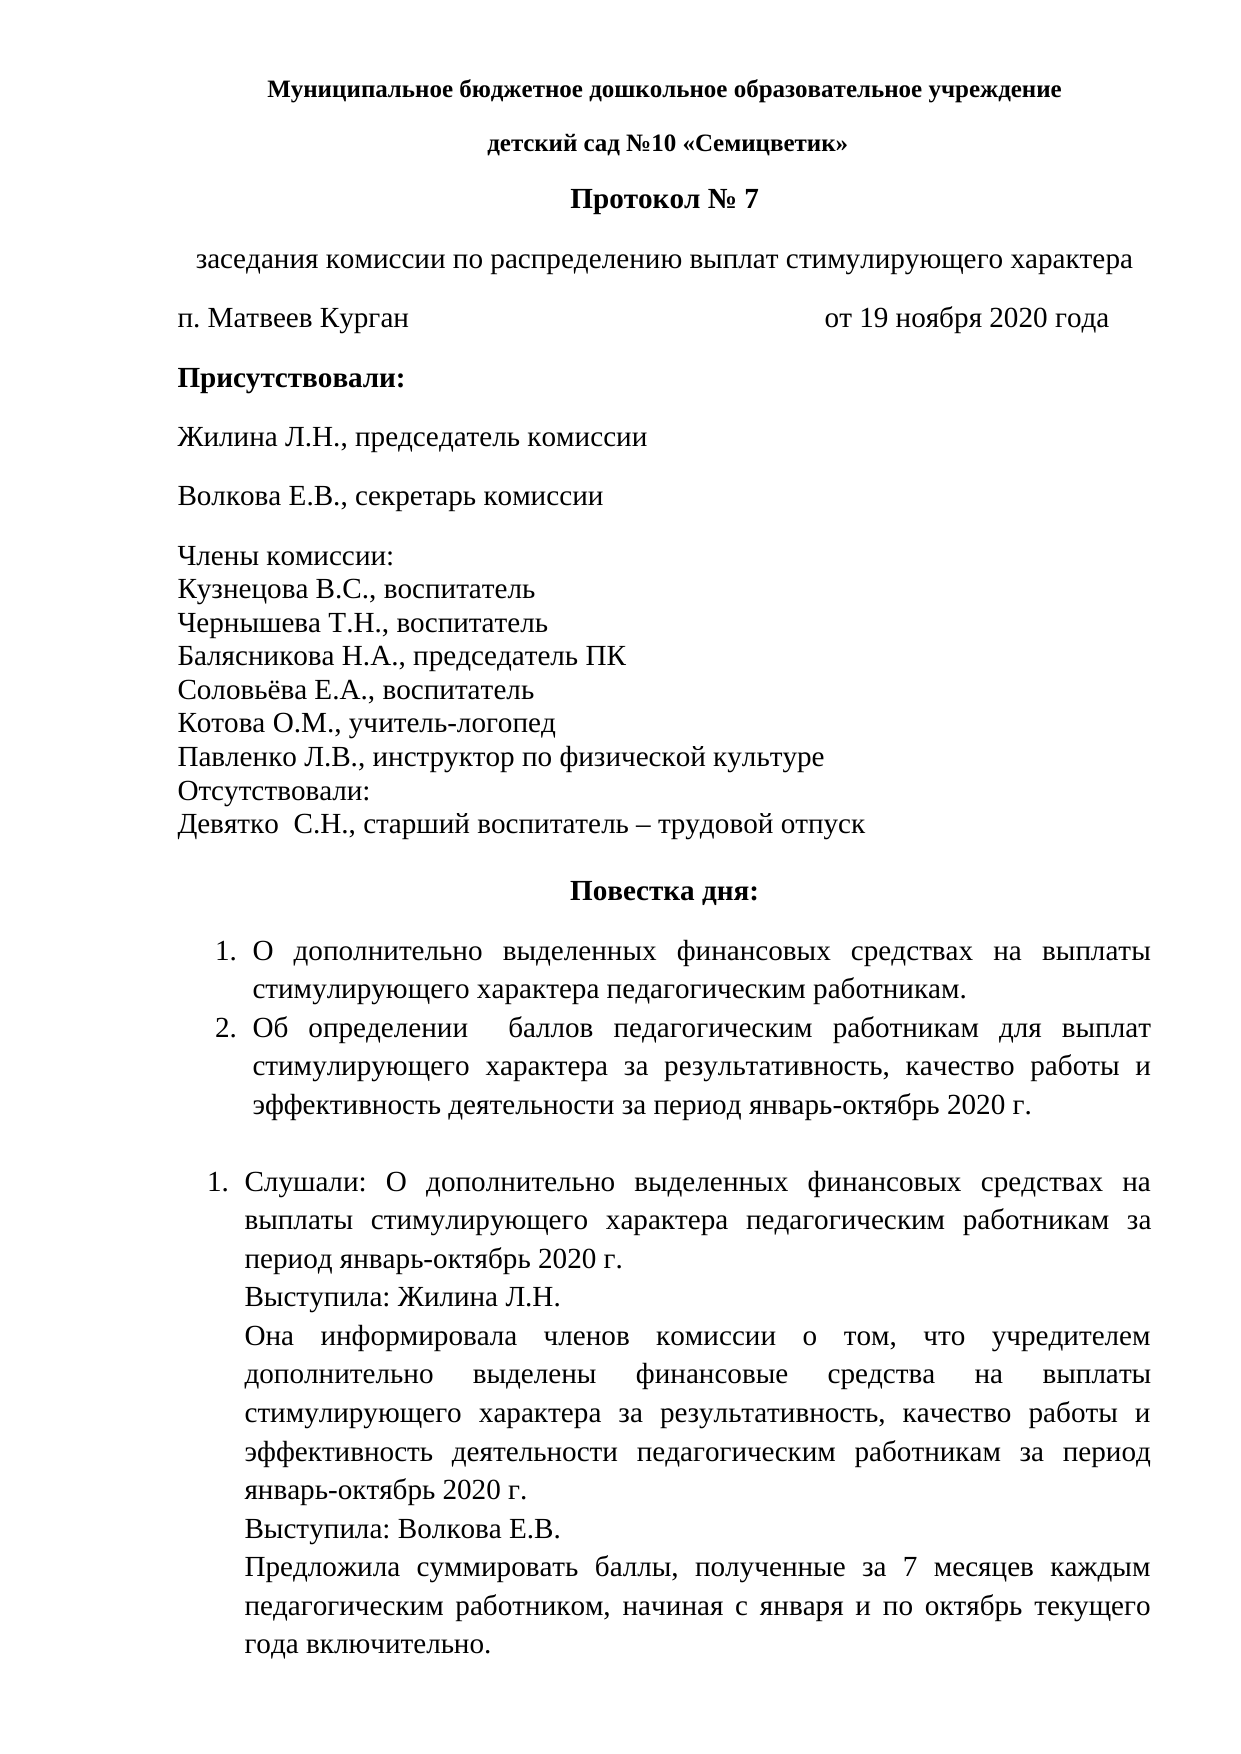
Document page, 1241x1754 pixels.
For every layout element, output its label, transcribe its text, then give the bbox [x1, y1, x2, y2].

list О дополнительно выделенных финансовых средствах на выплаты стимулирующего характера педагогическим работникам. [215, 933, 1152, 1005]
text Отсутствовали: [177, 773, 1152, 806]
text Чернышева Т.Н., воспитатель [177, 605, 1152, 638]
text Волкова Е.В., секретарь комиссии [177, 478, 1152, 512]
text Присутствовали: [177, 360, 1152, 393]
text Муниципальное бюджетное дошкольное образовательное учреждение [177, 74, 1152, 103]
text Жилина Л.Н., председатель комиссии [177, 419, 1152, 453]
text заседания комиссии по распределению выплат стимулирующего характера [177, 241, 1152, 274]
text Котова О.М., учитель-логопед [177, 706, 1152, 739]
text Балясникова Н.А., председатель ПК [177, 638, 1152, 672]
text Протокол № 7 [177, 182, 1152, 215]
list Выступила: Волкова Е.В. [244, 1511, 1152, 1544]
text Кузнецова В.С., воспитатель [177, 571, 1152, 605]
list Она информировала членов комиссии о том, что учредителем дополнительно выделены финансовые средства на выплаты стимулирующего характера за результативность, качество работы и эффективность деятельности педагогическим работникам за период январь-октябрь 2020 г. [244, 1318, 1152, 1506]
text Члены комиссии: [177, 538, 1152, 571]
text Павленко Л.В., инструктор по физической культуре [177, 739, 1152, 773]
text п. Матвеев Курган от 19 ноября 2020 года [177, 300, 1152, 334]
list Предложила суммировать баллы, полученные за 7 месяцев каждым педагогическим работником, начиная с января и по октябрь текущего года включительно. [244, 1549, 1152, 1660]
text Соловьёва Е.А., воспитатель [177, 672, 1152, 706]
list Об определении баллов педагогическим работникам для выплат стимулирующего характера за результативность, качество работы и эффективность деятельности за период январь-октябрь 2020 г. [215, 1010, 1152, 1120]
text Девятко С.Н., старший воспитатель – трудовой отпуск [177, 806, 1152, 840]
text Повестка дня: [177, 873, 1152, 907]
text детский сад №10 «Семицветик» [177, 128, 1152, 156]
list Выступила: Жилина Л.Н. [244, 1279, 1152, 1313]
list Слушали: О дополнительно выделенных финансовых средствах на выплаты стимулирующего характера педагогическим работникам за период январь-октябрь 2020 г. [207, 1164, 1152, 1274]
